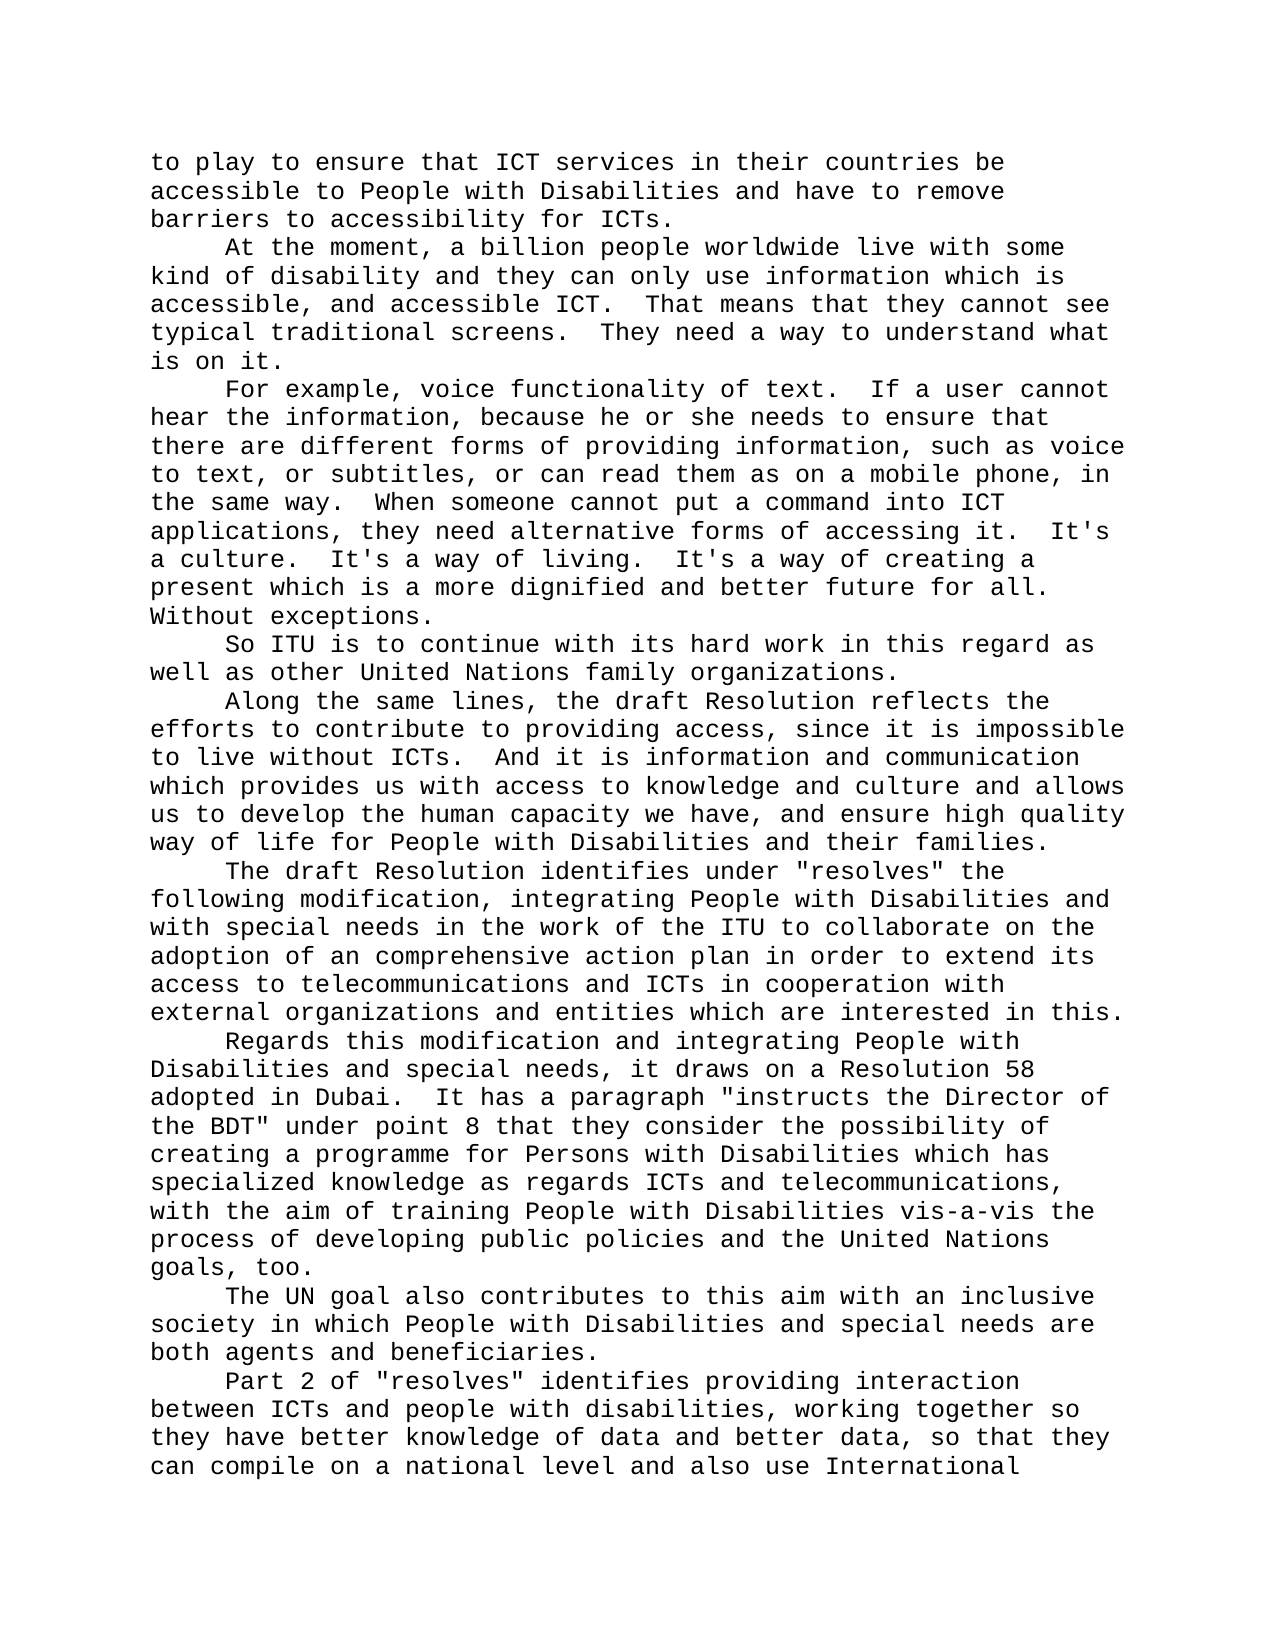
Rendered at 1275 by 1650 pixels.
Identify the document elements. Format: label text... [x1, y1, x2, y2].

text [150, 150, 1125, 235]
text Regards this modification and integrating People with Disabilities and special needs, it draws on a Resolution 58 adopted in Dubai. It has a paragraph "instructs the Director of the BDT" under point 8 that they consider the possibility of creating a programme for Persons with Disabilities which has specialized knowledge as regards ICTs and telecommunications, with the aim of training People with Disabilities vis-a-vis the process of developing public policies and the United Nations goals, too. [150, 1028, 1125, 1283]
text At the moment, a billion people worldwide live with some kind of disability and they can only use information which is accessible, and accessible ICT. That means that they cannot see typical traditional screens. They need a way to understand what is on it. [150, 235, 1125, 377]
text For example, voice functionality of text. If a user cannot hear the information, because he or she needs to ensure that there are different forms of providing information, such as voice to text, or subtitles, or can read them as on a mobile phone, in the same way. When someone cannot put a command into ICT applications, they need alternative forms of accessing it. It's a culture. It's a way of living. It's a way of creating a present which is a more dignified and better future for all. Without exceptions. [150, 377, 1125, 632]
text The UN goal also contributes to this aim with an inclusive society in which People with Disabilities and special needs are both agents and beneficiaries. [150, 1283, 1125, 1368]
text Along the same lines, the draft Resolution reflects the efforts to contribute to providing access, since it is impossible to live without ICTs. And it is information and communication which provides us with access to knowledge and culture and allows us to develop the human capacity we have, and ensure high quality way of life for People with Disabilities and their families. [150, 688, 1125, 858]
text So ITU is to continue with its hard work in this regard as well as other United Nations family organizations. [150, 632, 1125, 688]
text The draft Resolution identifies under "resolves" the following modification, integrating People with Disabilities and with special needs in the work of the ITU to collaborate on the adoption of an comprehensive action plan in order to extend its access to telecommunications and ICTs in cooperation with external organizations and entities which are interested in this. [150, 858, 1125, 1028]
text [150, 1368, 1125, 1482]
